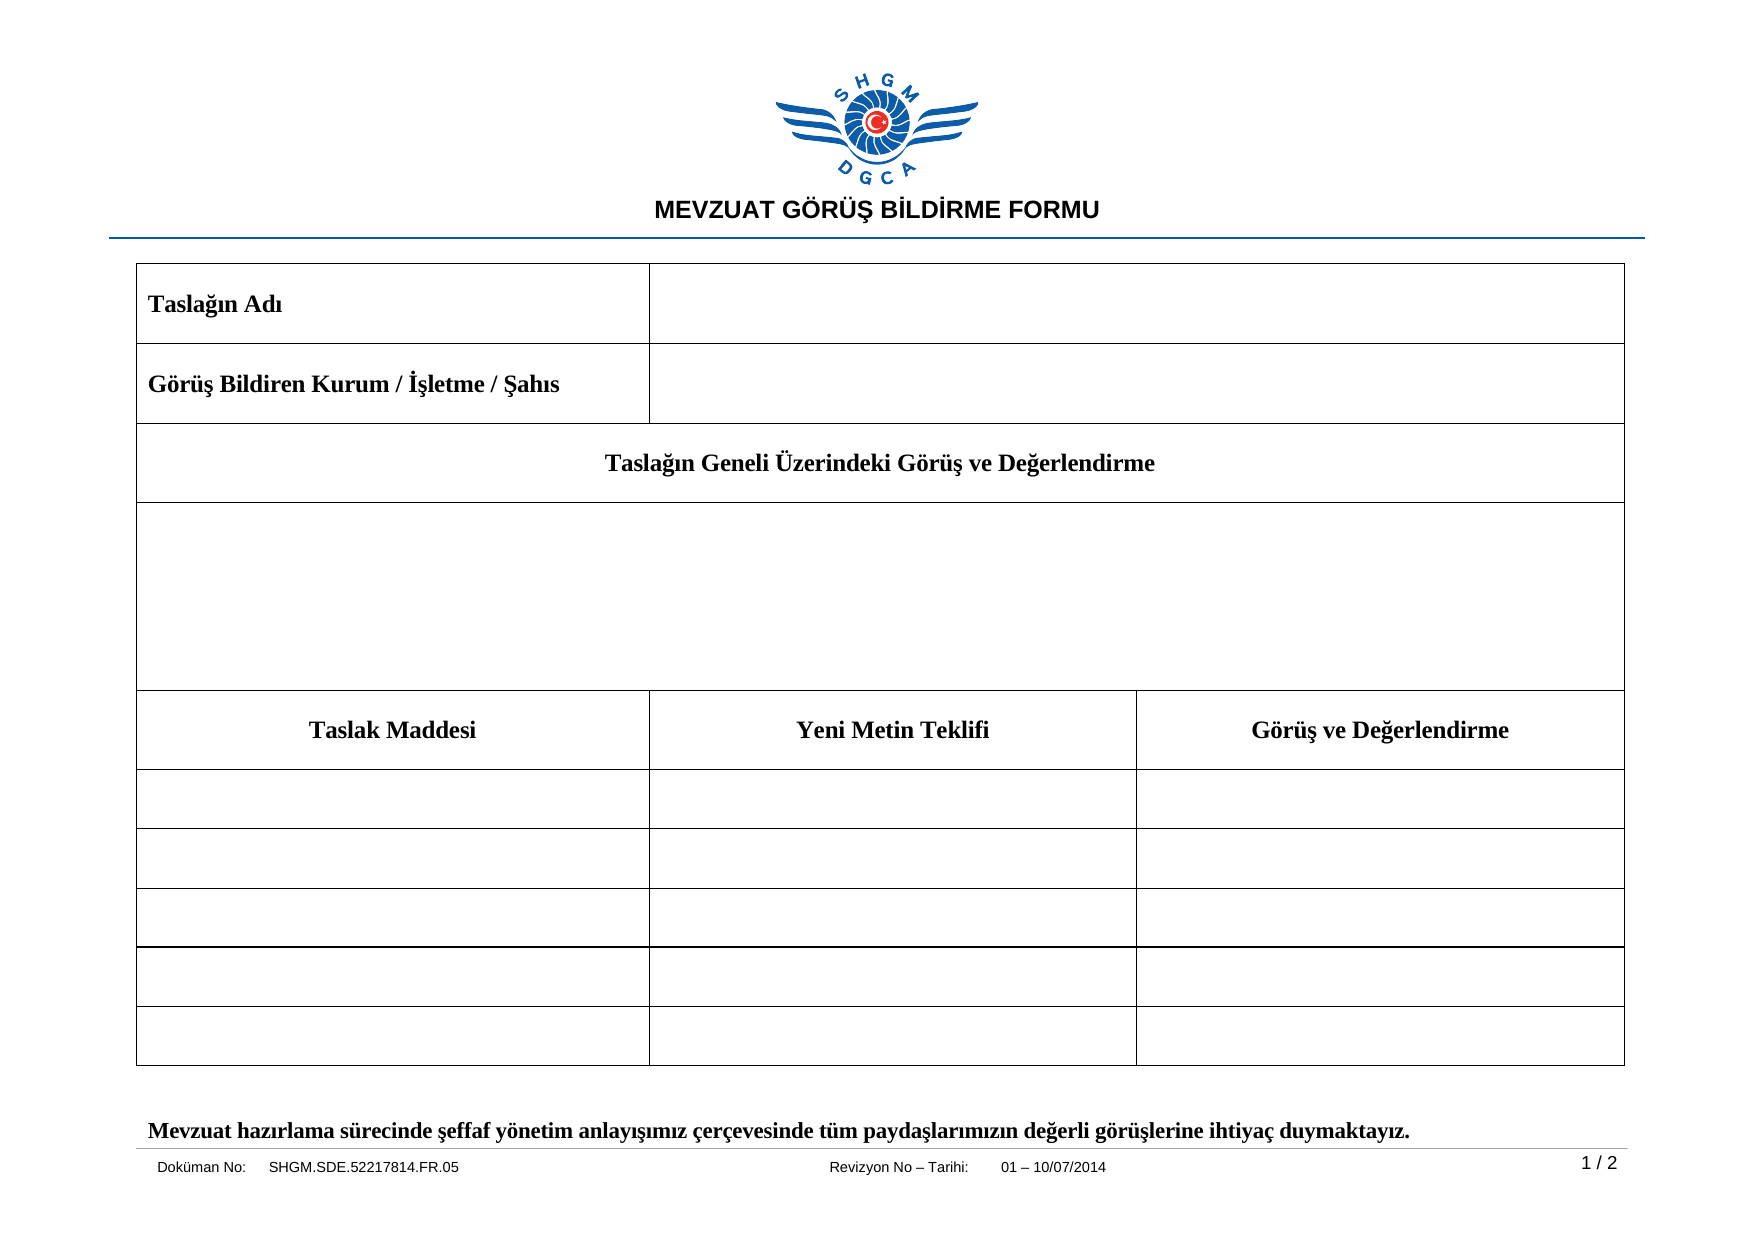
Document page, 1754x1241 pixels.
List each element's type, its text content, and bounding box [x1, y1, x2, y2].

picture [775, 73, 979, 185]
table_header Taslağın Adı [137, 264, 649, 343]
table_cell Taslak Maddesi [137, 691, 649, 769]
table_cell Görüş Bildiren Kurum / İşletme / Şahıs [137, 344, 649, 422]
table_header [650, 264, 1624, 343]
table_cell [137, 829, 649, 887]
table_cell Yeni Metin Teklifi [650, 691, 1136, 769]
table_cell [137, 948, 649, 1006]
table_cell [650, 889, 1136, 946]
table_cell Taslağın Geneli Üzerindeki Görüş ve Değerlendirme [137, 424, 1624, 502]
table_cell [650, 1007, 1136, 1064]
table_cell [650, 948, 1136, 1006]
table_cell [1137, 1007, 1624, 1064]
table_cell [650, 770, 1136, 828]
table_cell [1137, 829, 1624, 887]
table_cell [137, 770, 649, 828]
text Mevzuat hazırlama sürecinde şeffaf yönetim anlayışımız çerçevesinde tüm paydaşlarımızın değerli görüşlerine ihtiyaç duymaktayız. [148, 1117, 1605, 1143]
table_cell [137, 889, 649, 946]
table_cell [1137, 948, 1624, 1006]
table_cell [1137, 889, 1624, 946]
table_cell [137, 503, 1624, 689]
table_cell [650, 829, 1136, 887]
table_cell [650, 344, 1624, 422]
table_cell [1137, 770, 1624, 828]
table_cell Görüş ve Değerlendirme [1137, 691, 1624, 769]
table_cell [137, 1007, 649, 1064]
